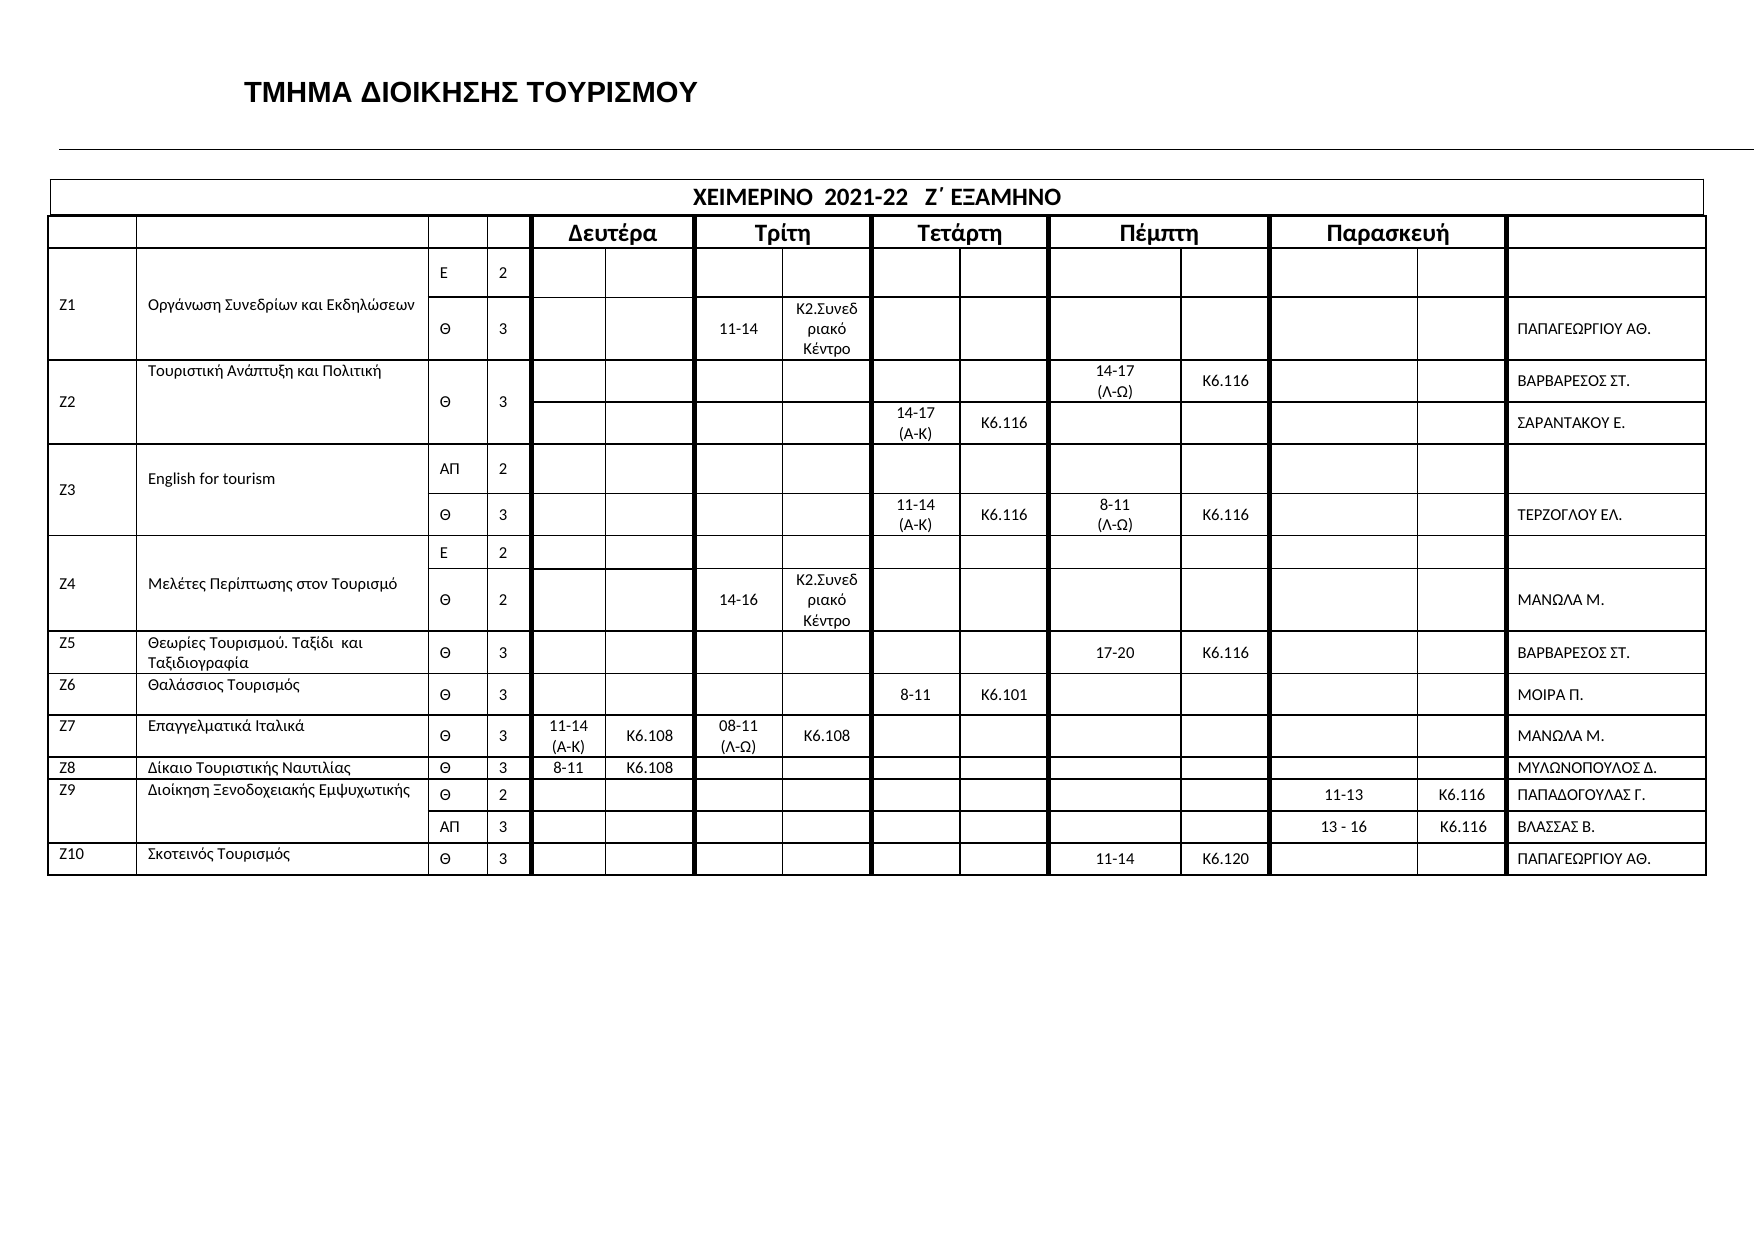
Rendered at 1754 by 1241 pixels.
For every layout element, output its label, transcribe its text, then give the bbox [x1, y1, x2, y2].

table_cell [1182, 812, 1267, 842]
table_cell Θ [429, 361, 487, 443]
table_cell ΠΑΠΑΔΟΓΟΥΛΑΣ Γ. [1509, 780, 1705, 810]
table_cell 13 - 16 [1272, 812, 1417, 842]
table_cell ΒΑΡΒΑΡΕΣΟΣ ΣΤ. [1509, 361, 1705, 401]
table_cell [1272, 403, 1417, 443]
table_cell 3 [488, 674, 529, 714]
table_cell [961, 716, 1046, 756]
table_cell [534, 536, 605, 568]
table_cell Θ [429, 780, 487, 810]
table_cell [697, 361, 782, 401]
table_cell ΠΑΠΑΓΕΩΡΓΙΟΥ ΑΘ. [1509, 298, 1705, 359]
table_cell ΜΑΝΩΛΑ Μ. [1509, 716, 1705, 756]
table_cell 3 [488, 494, 529, 535]
table_cell [874, 758, 959, 778]
table_cell Ζ3 [49, 445, 136, 535]
table_cell [1418, 249, 1504, 296]
table_cell Ε [429, 536, 487, 568]
table_cell [961, 249, 1046, 296]
table_cell [534, 632, 605, 672]
table_cell [606, 445, 692, 492]
table_cell [1182, 780, 1267, 810]
table_cell ΜΟΙΡΑ Π. [1509, 674, 1705, 714]
table_cell [783, 780, 869, 810]
table_cell [783, 403, 869, 443]
table_cell 17-20 [1051, 632, 1180, 672]
table_cell Θεωρίες Τουρισμού. Ταξίδι και Ταξιδιογραφία [137, 632, 428, 672]
table_cell 14-16 [697, 569, 782, 630]
table_cell [874, 716, 959, 756]
table_cell Ε [429, 249, 487, 296]
table_cell Ζ7 [49, 716, 136, 756]
table_cell 14-17 (Α-Κ) [874, 403, 959, 443]
table_cell [534, 403, 605, 443]
table_cell [874, 780, 959, 810]
table_cell [874, 536, 959, 568]
table_header Παρασκευή [1272, 217, 1504, 247]
table_cell Θ [429, 569, 487, 630]
table_cell [1051, 758, 1180, 778]
table_cell [783, 632, 869, 672]
table_cell [606, 844, 692, 874]
table_cell [697, 403, 782, 443]
table_cell [606, 403, 692, 443]
table_cell [1418, 403, 1504, 443]
table_cell Τουριστική Ανάπτυξη και Πολιτική [137, 361, 428, 443]
table_cell [1182, 716, 1267, 756]
table_header [488, 217, 529, 247]
table_cell [697, 536, 782, 568]
table_cell [783, 674, 869, 714]
table_cell [874, 361, 959, 401]
table_cell [1182, 674, 1267, 714]
table_cell Οργάνωση Συνεδρίων και Εκδηλώσεων [137, 249, 428, 359]
table_cell [1418, 569, 1504, 630]
table_cell [697, 812, 782, 842]
table_cell [1182, 249, 1267, 296]
table_cell [606, 780, 692, 810]
table_cell [874, 632, 959, 672]
table_cell 11-14 [1051, 844, 1180, 874]
table_cell [783, 844, 869, 874]
table_cell [1509, 249, 1705, 296]
table_cell [697, 249, 782, 296]
table_cell [1272, 361, 1417, 401]
table_cell [783, 758, 869, 778]
table_cell ΜΑΝΩΛΑ Μ. [1509, 569, 1705, 630]
table_cell [1272, 716, 1417, 756]
table_cell [1272, 632, 1417, 672]
table_cell [961, 758, 1046, 778]
table_cell [1418, 844, 1504, 874]
table_cell [1272, 569, 1417, 630]
table_cell Διοίκηση Ξενοδοχειακής Εμψυχωτικής [137, 780, 428, 842]
table_cell [606, 536, 692, 568]
table_cell ΜΥΛΩΝΟΠΟΥΛΟΣ Δ. [1509, 758, 1705, 778]
table_cell [1051, 674, 1180, 714]
table_cell [1272, 445, 1417, 492]
table_cell [1418, 445, 1504, 492]
table_cell 8-11 [874, 674, 959, 714]
table_cell Ζ6 [49, 674, 136, 714]
table_cell 2 [488, 569, 529, 630]
table_cell Θ [429, 758, 487, 778]
table_header Τετάρτη [874, 217, 1046, 247]
table_cell [1418, 674, 1504, 714]
table_cell Θ [429, 298, 487, 359]
table_cell [874, 812, 959, 842]
table_cell [606, 632, 692, 672]
table_cell ΑΠ [429, 812, 487, 842]
table_cell 2 [488, 249, 529, 296]
table_cell [1272, 844, 1417, 874]
table_cell [1051, 403, 1180, 443]
table_header [49, 217, 136, 247]
table_header [1509, 217, 1705, 247]
table_cell [534, 361, 605, 401]
table_cell [783, 445, 869, 492]
table_cell [874, 249, 959, 296]
table_cell [1418, 716, 1504, 756]
table_cell [1051, 298, 1180, 359]
table_cell [606, 812, 692, 842]
table_cell Κ6.116 [961, 494, 1046, 535]
table_cell [1182, 445, 1267, 492]
table_cell [534, 445, 605, 492]
table_cell 2 [488, 445, 529, 492]
table_cell [1418, 494, 1504, 535]
table_cell English for tourism [137, 445, 428, 535]
table_cell [534, 494, 605, 535]
table_cell 3 [488, 632, 529, 672]
table_cell Κ6.116 [1418, 812, 1504, 842]
table_cell [606, 298, 692, 359]
table_cell Ζ10 [49, 844, 136, 874]
table_cell [1182, 403, 1267, 443]
table_cell ΒΛΑΣΣΑΣ Β. [1509, 812, 1705, 842]
table_cell Κ6.116 [1182, 361, 1267, 401]
table_cell [961, 844, 1046, 874]
table_cell Ζ2 [49, 361, 136, 443]
table_cell [697, 674, 782, 714]
table_cell 08-11 (Λ-Ω) [697, 716, 782, 756]
table_cell [534, 570, 605, 630]
table_cell 3 [488, 812, 529, 842]
table_cell [783, 249, 869, 296]
table_cell Κ6.116 [1182, 494, 1267, 535]
table_cell Ζ4 [49, 536, 136, 630]
table_header Πέμπτη [1051, 217, 1267, 247]
table_cell ΤΕΡΖΟΓΛΟΥ ΕΛ. [1509, 494, 1705, 535]
table_cell [1051, 536, 1180, 568]
table_cell [606, 361, 692, 401]
table_cell 11-14 (Α-Κ) [534, 716, 605, 756]
table_cell [1418, 298, 1504, 359]
table_cell Σκοτεινός Τουρισμός [137, 844, 428, 874]
table_cell Ζ5 [49, 632, 136, 672]
table_cell Θ [429, 844, 487, 874]
table_cell [697, 844, 782, 874]
table_cell [783, 536, 869, 568]
table_cell [697, 758, 782, 778]
table_cell [697, 780, 782, 810]
table_cell Δίκαιο Τουριστικής Ναυτιλίας [137, 758, 428, 778]
table_cell [874, 445, 959, 492]
table_cell [1182, 536, 1267, 568]
table_cell Κ6.116 [1418, 780, 1504, 810]
subtitle ΧΕΙΜΕΡΙΝΟ 2021-22 Ζ΄ ΕΞΑΜΗΝΟ [51, 180, 1703, 214]
table_cell [783, 812, 869, 842]
table_cell [1182, 569, 1267, 630]
table_cell ΠΑΠΑΓΕΩΡΓΙΟΥ ΑΘ. [1509, 844, 1705, 874]
table_cell [961, 569, 1046, 630]
table_cell Θ [429, 674, 487, 714]
table_cell 3 [488, 758, 529, 778]
table_cell [1272, 674, 1417, 714]
table_cell [534, 298, 605, 359]
table_cell [606, 570, 692, 630]
table_header [429, 217, 487, 247]
table_cell [961, 632, 1046, 672]
table_cell Επαγγελματικά Ιταλικά [137, 716, 428, 756]
table_cell [534, 844, 605, 874]
table_cell [961, 445, 1046, 492]
table_cell 11-14 [697, 298, 782, 359]
table_cell [534, 674, 605, 714]
table_cell Ζ9 [49, 780, 136, 842]
table_cell [961, 812, 1046, 842]
table_cell ΒΑΡΒΑΡΕΣΟΣ ΣΤ. [1509, 632, 1705, 672]
table_cell 14-17 (Λ-Ω) [1051, 361, 1180, 401]
table_cell [1418, 632, 1504, 672]
table_cell 2 [488, 780, 529, 810]
table_cell Κ6.108 [783, 716, 869, 756]
table_cell [606, 494, 692, 535]
table_cell [783, 361, 869, 401]
table_cell [1051, 569, 1180, 630]
table_cell Κ2.Συνεδριακό Κέντρο [783, 298, 869, 359]
table_cell Κ6.120 [1182, 844, 1267, 874]
table_cell 3 [488, 298, 529, 359]
table_cell Θ [429, 494, 487, 535]
table_cell 8-11 [534, 758, 605, 778]
table_cell [1182, 758, 1267, 778]
table_cell [1509, 536, 1705, 568]
table_cell [1272, 494, 1417, 535]
table_cell [697, 632, 782, 672]
table_cell [534, 812, 605, 842]
table_cell Κ2.Συνεδριακό Κέντρο [783, 569, 869, 630]
table_cell 8-11 (Λ-Ω) [1051, 494, 1180, 535]
table_cell [1509, 445, 1705, 492]
table_header Δευτέρα [534, 217, 692, 247]
table_cell Θ [429, 716, 487, 756]
table_cell [606, 249, 692, 296]
table_cell [1272, 249, 1417, 296]
table_cell [534, 249, 605, 296]
table_cell Θαλάσσιος Τουρισμός [137, 674, 428, 714]
table_cell ΣΑΡΑΝΤΑΚΟΥ Ε. [1509, 403, 1705, 443]
table_cell [1272, 536, 1417, 568]
table_cell [961, 536, 1046, 568]
table_cell 3 [488, 361, 529, 443]
table_cell 11-14 (Α-Κ) [874, 494, 959, 535]
table_cell [697, 494, 782, 535]
table_cell Κ6.108 [606, 758, 692, 778]
table_cell [783, 494, 869, 535]
table_cell Ζ8 [49, 758, 136, 778]
table_cell Θ [429, 632, 487, 672]
table_cell [1051, 716, 1180, 756]
table_cell [961, 298, 1046, 359]
table_cell 3 [488, 844, 529, 874]
table_cell [1418, 536, 1504, 568]
table_cell Μελέτες Περίπτωσης στον Τουρισμό [137, 536, 428, 630]
table_cell [874, 844, 959, 874]
table_cell [961, 361, 1046, 401]
table_cell Ζ1 [49, 249, 136, 359]
table_cell [697, 445, 782, 492]
table_cell Κ6.116 [1182, 632, 1267, 672]
table_cell 2 [488, 536, 529, 568]
table_cell [961, 780, 1046, 810]
table_cell Κ6.116 [961, 403, 1046, 443]
table_cell [1051, 812, 1180, 842]
table_cell [606, 674, 692, 714]
table_cell 3 [488, 716, 529, 756]
table_cell [1272, 758, 1417, 778]
table_cell [1051, 445, 1180, 492]
table_cell [1182, 298, 1267, 359]
table_cell ΑΠ [429, 445, 487, 492]
table_cell [1051, 249, 1180, 296]
table_cell Κ6.101 [961, 674, 1046, 714]
table_cell Κ6.108 [606, 716, 692, 756]
table_cell [874, 298, 959, 359]
table_header Τρίτη [697, 217, 869, 247]
table_cell [1272, 298, 1417, 359]
table_header [137, 217, 428, 247]
table_cell [874, 569, 959, 630]
table_cell [1051, 780, 1180, 810]
table_cell 11-13 [1272, 780, 1417, 810]
table_cell [1418, 361, 1504, 401]
table_cell [534, 780, 605, 810]
table_cell [1418, 758, 1504, 778]
